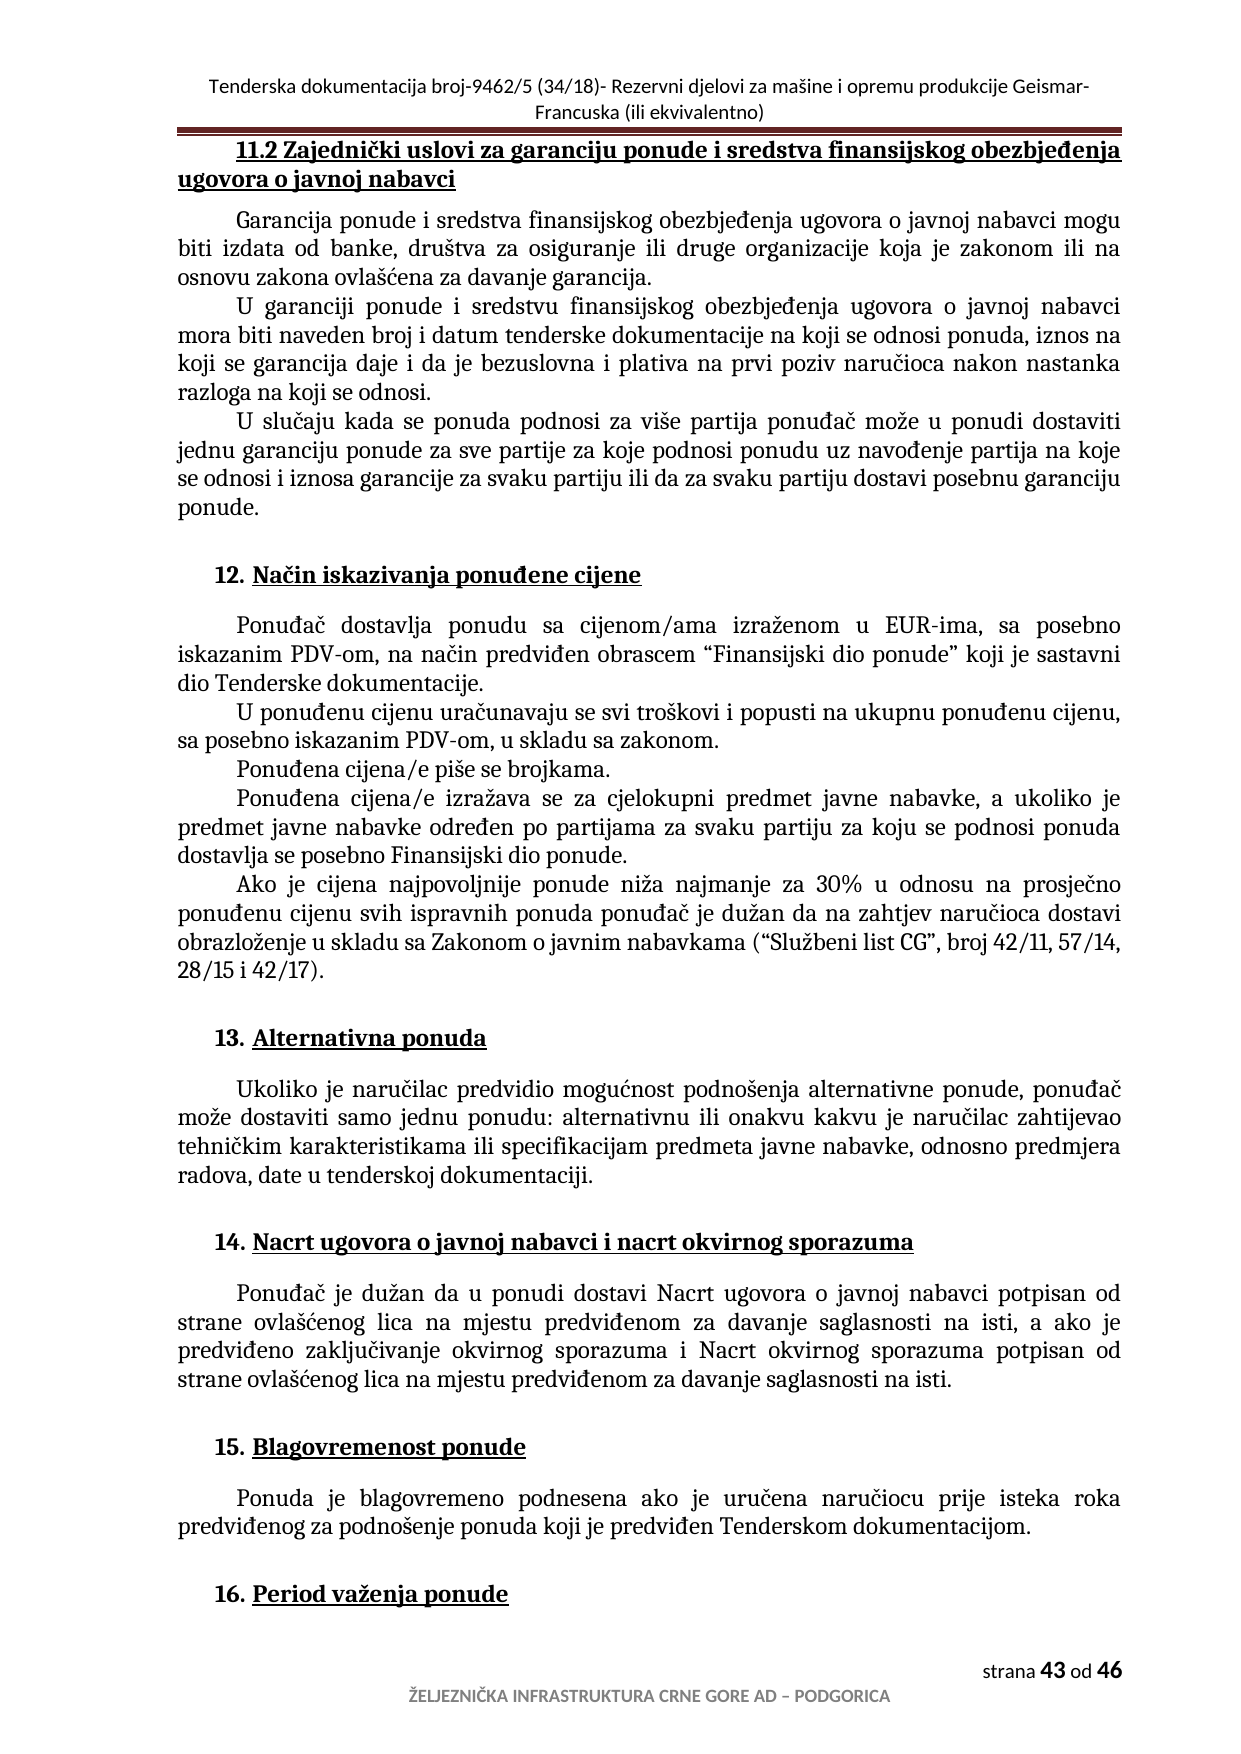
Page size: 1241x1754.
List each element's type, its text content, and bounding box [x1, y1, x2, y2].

text Ponuđač je dužan da u ponudi dostavi Nacrt ugovora o javnoj nabavci potpisan od strane ovlašćenog lica na mjestu predviđenom za davanje saglasnosti na isti, a ako je predviđeno zaključivanje okvirnog sporazuma i Nacrt okvirnog sporazuma potpisan od strane ovlašćenog lica na mjestu predviđenom za davanje saglasnosti na isti. [177, 1279, 1122, 1394]
text Ponuđač dostavlja ponudu sa cijenom/ama izraženom u EUR-ima, sa posebno iskazanim PDV-om, na način predviđen obrascem “Finansijski dio ponude” koji je sastavni dio Tenderske dokumentacije. [177, 611, 1122, 697]
list Period važenja ponude [215, 1580, 1122, 1608]
list Alternativna ponuda [215, 1024, 1122, 1052]
text 11.2 Zajednički uslovi za garanciju ponude i sredstva finansijskog obezbjeđenja ugovora o javnoj nabavci [177, 136, 1122, 193]
text Ukoliko je naručilac predvidio mogućnost podnošenja alternativne ponude, ponuđač može dostaviti samo jednu ponudu: alternativnu ili onakvu kakvu je naručilac zahtijevao tehničkim karakteristikama ili specifikacijam predmeta javne nabavke, odnosno predmjera radova, date u tenderskoj dokumentaciji. [177, 1074, 1122, 1189]
text Ako je cijena najpovoljnije ponude niža najmanje za 30% u odnosu na prosječno ponuđenu cijenu svih ispravnih ponuda ponuđač je dužan da na zahtjev naručioca dostavi obrazloženje u skladu sa Zakonom o javnim nabavkama (“Službeni list CG”, broj 42/11, 57/14, 28/15 i 42/17). [177, 870, 1122, 985]
text U garanciji ponude i sredstvu finansijskog obezbjeđenja ugovora o javnoj nabavci mora biti naveden broj i datum tenderske dokumentacije na koji se odnosi ponuda, iznos na koji se garancija daje i da je bezuslovna i plativa na prvi poziv naručioca nakon nastanka razloga na koji se odnosi. [177, 292, 1122, 407]
text Ponuđena cijena/e piše se brojkama. [177, 755, 1122, 784]
text U slučaju kada se ponuda podnosi za više partija ponuđač može u ponudi dostaviti jednu garanciju ponude za sve partije za koje podnosi ponudu uz navođenje partija na koje se odnosi i iznosa garancije za svaku partiju ili da za svaku partiju dostavi posebnu garanciju ponude. [177, 407, 1122, 522]
text U ponuđenu cijenu uračunavaju se svi troškovi i popusti na ukupnu ponuđenu cijenu, sa posebno iskazanim PDV-om, u skladu sa zakonom. [177, 697, 1122, 755]
text Ponuda je blagovremeno podnesena ako je uručena naručiocu prije isteka roka predviđenog za podnošenje ponuda koji je predviđen Tenderskom dokumentacijom. [177, 1483, 1122, 1541]
text Garancija ponude i sredstva finansijskog obezbjeđenja ugovora o javnoj nabavci mogu biti izdata od banke, društva za osiguranje ili druge organizacije koja je zakonom ili na osnovu zakona ovlašćena za davanje garancija. [177, 206, 1122, 292]
list Nacrt ugovora o javnoj nabavci i nacrt okvirnog sporazuma [215, 1228, 1122, 1257]
list Način iskazivanja ponuđene cijene [215, 561, 1122, 589]
text Ponuđena cijena/e izražava se za cjelokupni predmet javne nabavke, a ukoliko je predmet javne nabavke određen po partijama za svaku partiju za koju se podnosi ponuda dostavlja se posebno Finansijski dio ponude. [177, 784, 1122, 870]
list Blagovremenost ponude [215, 1433, 1122, 1461]
